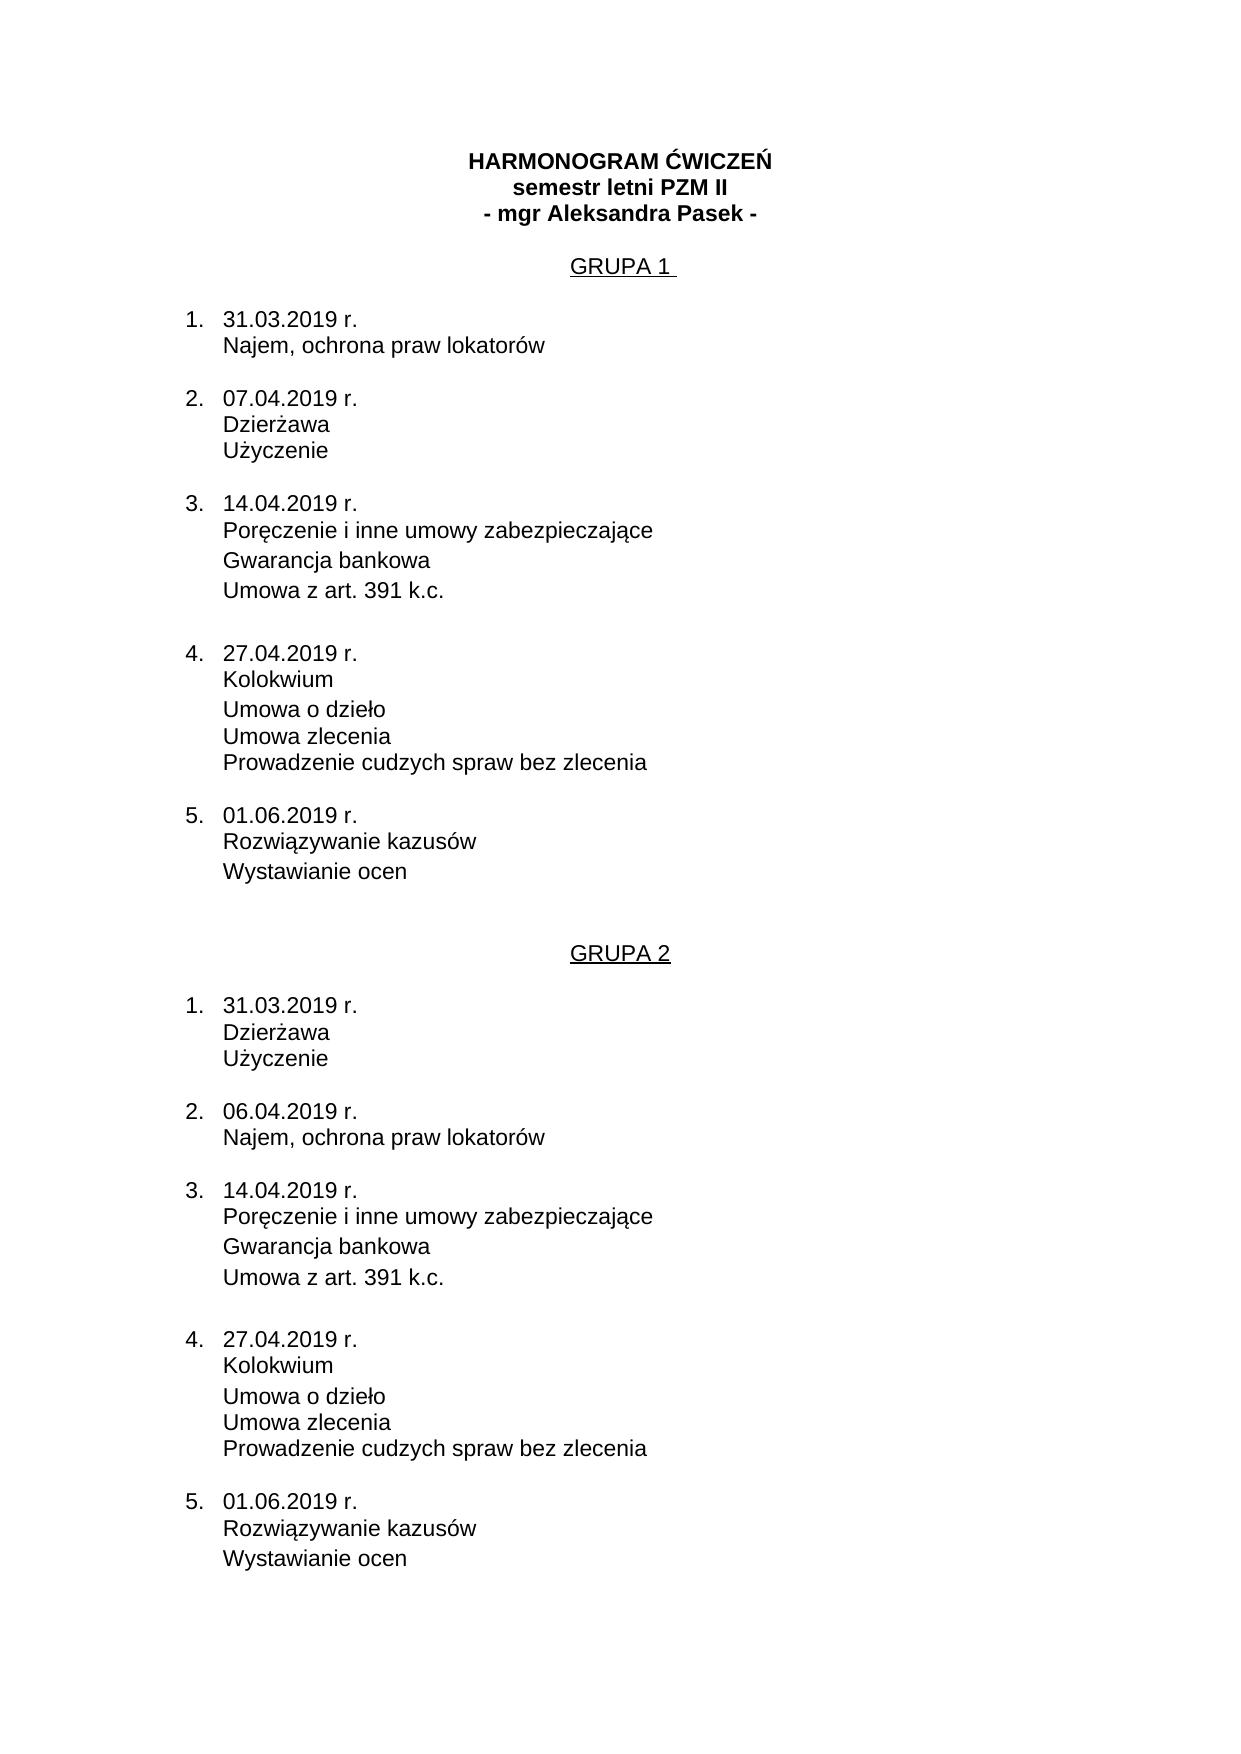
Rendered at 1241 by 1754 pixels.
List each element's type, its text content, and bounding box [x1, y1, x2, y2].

list Kolokwium [223, 666, 1093, 692]
list 01.06.2019 r. [185, 1488, 1093, 1514]
list 27.04.2019 r. [185, 640, 1093, 666]
list 14.04.2019 r. [185, 1177, 1093, 1203]
list Umowa o dzieło Umowa zlecenia [223, 696, 1093, 749]
list Najem, ochrona praw lokatorów [223, 1124, 1093, 1150]
list Poręczenie i inne umowy zabezpieczające Gwarancja bankowa Umowa z art. 391 k.c. [223, 1203, 1093, 1322]
list Prowadzenie cudzych spraw bez zlecenia [223, 749, 1093, 802]
list Rozwiązywanie kazusów Wystawianie ocen [223, 1514, 1093, 1571]
list Rozwiązywanie kazusów Wystawianie ocen [223, 828, 1093, 884]
text GRUPA 2 [148, 939, 1093, 966]
list Dzierżawa Użyczenie [223, 1018, 1093, 1071]
text HARMONOGRAM ĆWICZEŃ [148, 148, 1093, 174]
list Najem, ochrona praw lokatorów [223, 332, 1093, 358]
list Poręczenie i inne umowy zabezpieczające Gwarancja bankowa Umowa z art. 391 k.c. [223, 517, 1093, 636]
text semestr letni PZM II [148, 174, 1093, 200]
list 14.04.2019 r. [185, 490, 1093, 517]
list 06.04.2019 r. [185, 1098, 1093, 1124]
list Dzierżawa Użyczenie [223, 411, 1093, 464]
list 31.03.2019 r. [185, 992, 1093, 1018]
text GRUPA 1 [148, 253, 1093, 279]
list 07.04.2019 r. [185, 385, 1093, 411]
list Umowa o dzieło Umowa zlecenia [223, 1383, 1093, 1435]
list 01.06.2019 r. [185, 802, 1093, 828]
list Prowadzenie cudzych spraw bez zlecenia [223, 1435, 1093, 1488]
text - mgr Aleksandra Pasek - [148, 200, 1093, 227]
list 31.03.2019 r. [185, 306, 1093, 332]
list 27.04.2019 r. [185, 1326, 1093, 1352]
list Kolokwium [223, 1352, 1093, 1379]
